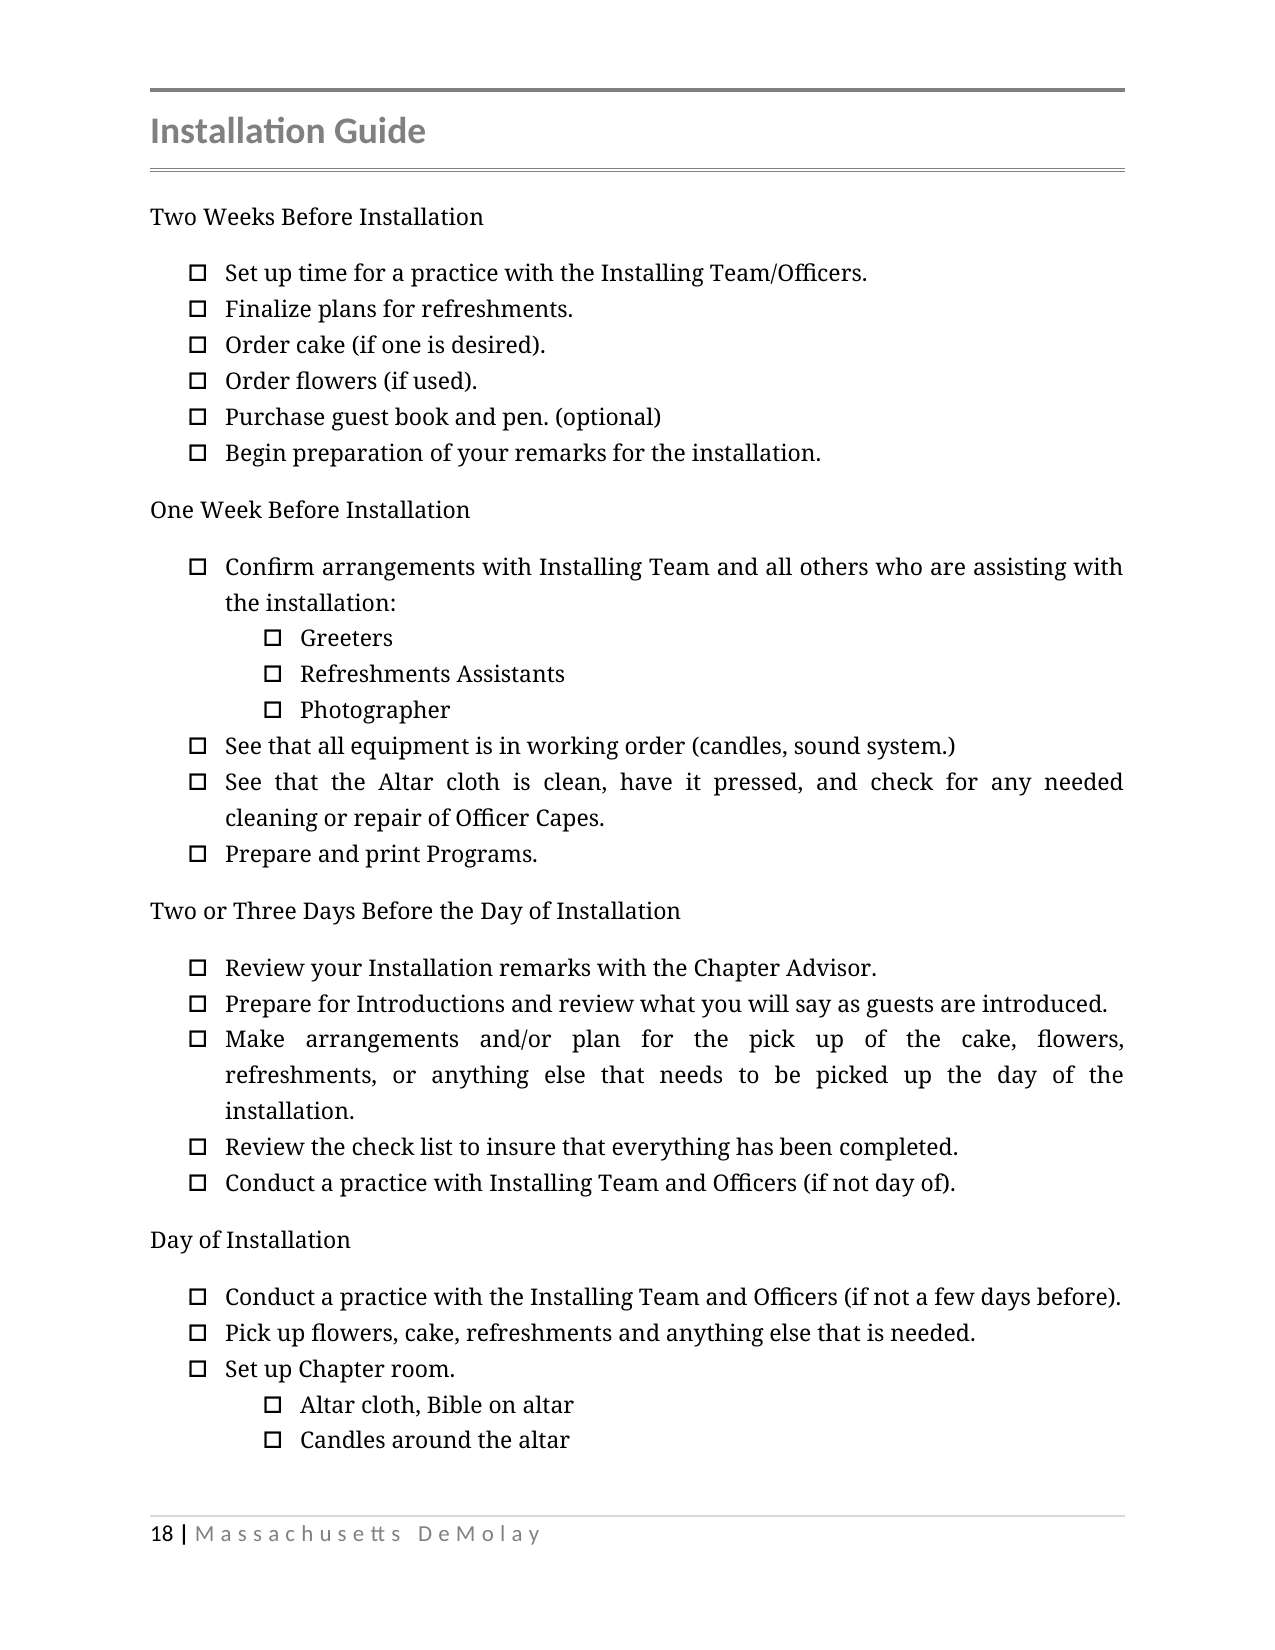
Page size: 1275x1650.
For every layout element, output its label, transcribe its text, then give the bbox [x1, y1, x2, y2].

list Finalize plans for refreshments. [187, 293, 1125, 324]
list Conduct a practice with the Installing Team and Officers (if not a few days before). [187, 1281, 1125, 1312]
list Order cake (if one is desired). [187, 329, 1125, 360]
list Order flowers (if used). [187, 365, 1125, 396]
list Review your Installation remarks with the Chapter Advisor. [187, 952, 1125, 983]
list Photographer [262, 694, 1125, 726]
list Review the check list to insure that everything has been completed. [187, 1131, 1125, 1162]
list Begin preparation of your remarks for the installation. [187, 437, 1125, 468]
list Conduct a practice with Installing Team and Officers (if not day of). [187, 1167, 1125, 1198]
list Make arrangements and/or plan for the pick up of the cake, flowers, refreshments, or anything else that needs to be picked up the day of the installation. [187, 1023, 1125, 1127]
list See that the Altar cloth is clean, have it pressed, and check for any needed cleaning or repair of Officer Capes. [187, 766, 1125, 833]
list Candles around the altar [262, 1424, 1125, 1456]
list Pick up flowers, cake, refreshments and anything else that is needed. [187, 1317, 1125, 1348]
list Set up Chapter room. [187, 1353, 1125, 1384]
list Confirm arrangements with Installing Team and all others who are assisting with the installation: [187, 551, 1125, 618]
list Prepare for Introductions and review what you will say as guests are introduced. [187, 987, 1125, 1019]
text Two Weeks Before Installation [150, 201, 1125, 232]
list Prepare and print Programs. [187, 838, 1125, 869]
text One Week Before Installation [150, 494, 1125, 525]
list Set up time for a practice with the Installing Team/Officers. [187, 257, 1125, 288]
list Refreshments Assistants [262, 658, 1125, 689]
list Altar cloth, Bible on altar [262, 1388, 1125, 1420]
list Greeters [262, 622, 1125, 654]
text Two or Three Days Before the Day of Installation [150, 895, 1125, 926]
text Day of Installation [150, 1224, 1125, 1255]
list See that all equipment is in working order (candles, sound system.) [187, 730, 1125, 761]
list Purchase guest book and pen. (optional) [187, 401, 1125, 432]
